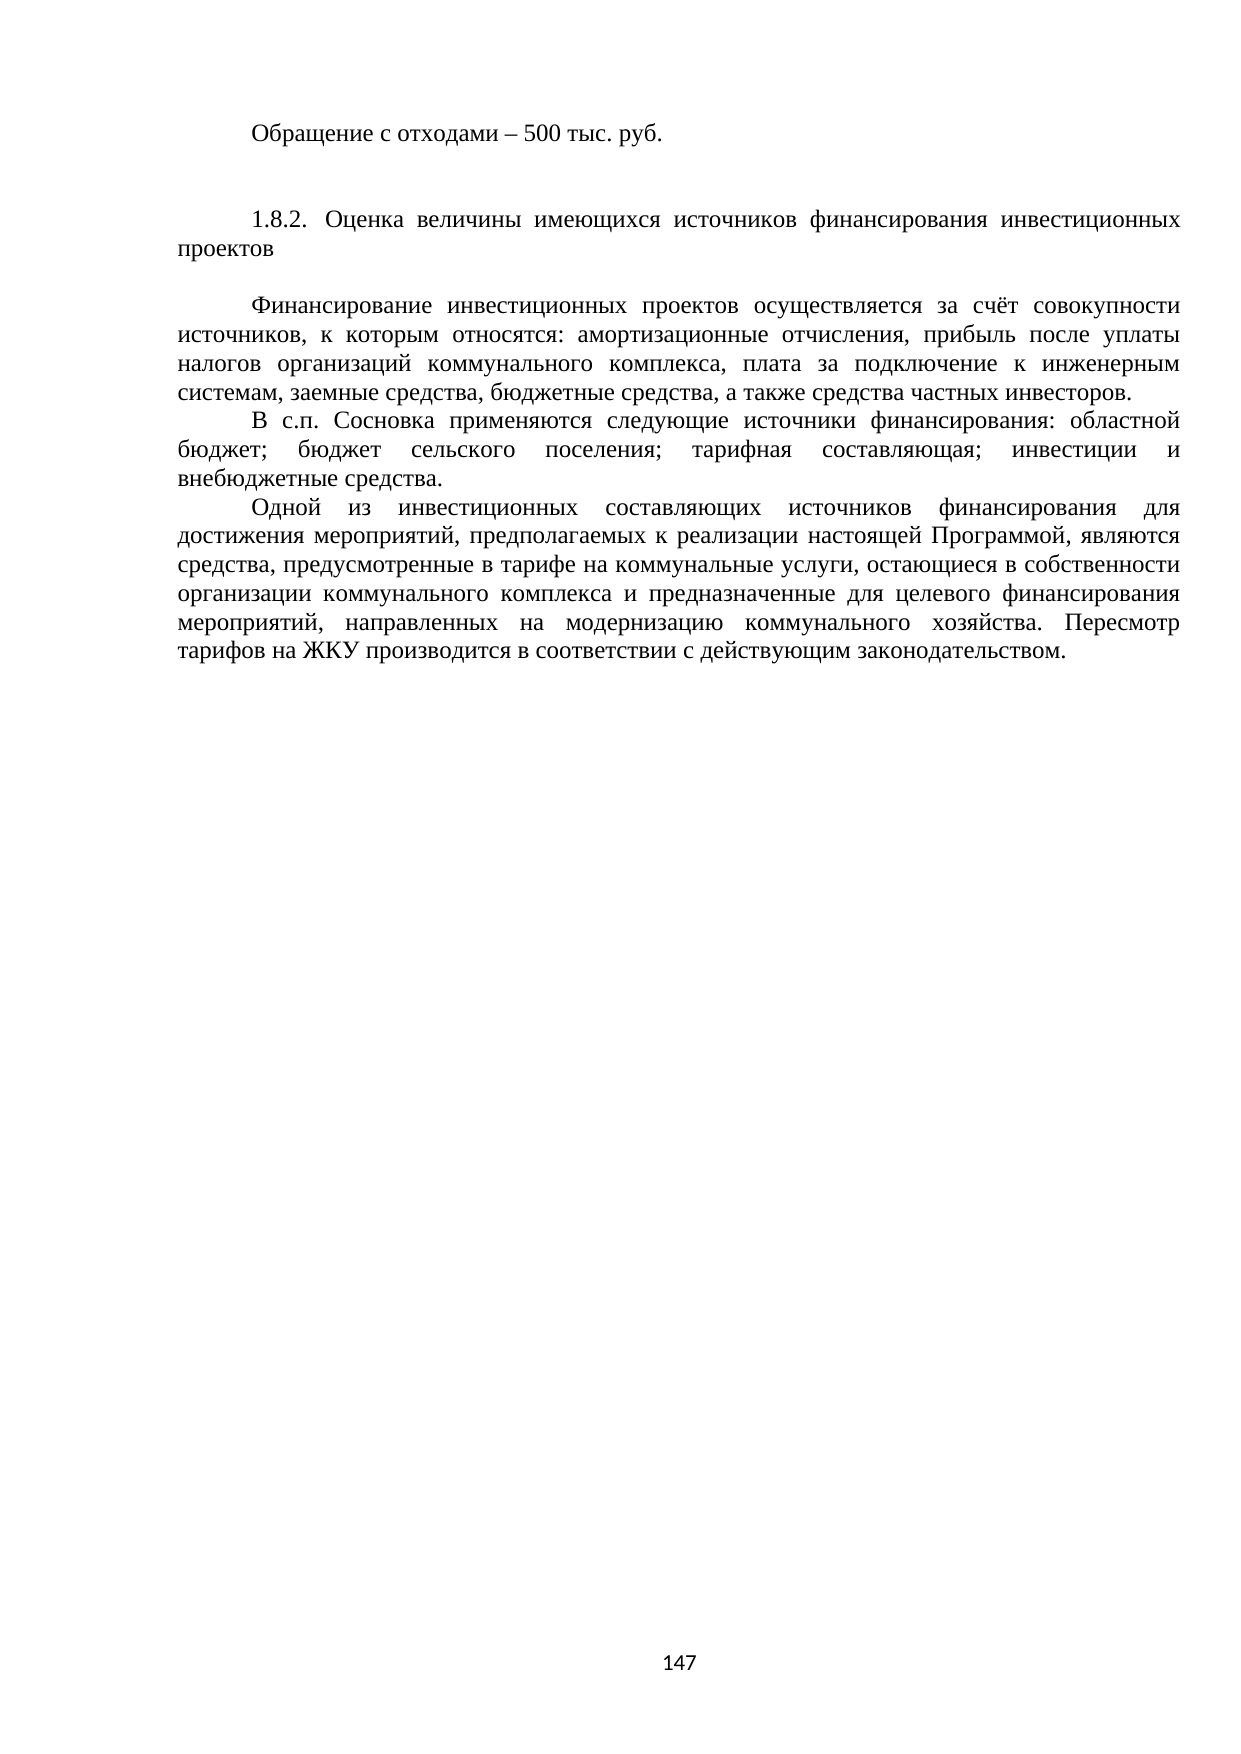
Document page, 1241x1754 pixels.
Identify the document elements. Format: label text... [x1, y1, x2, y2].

text Финансирование инвестиционных проектов осуществляется за счёт совокупности источников, к которым относятся: амортизационные отчисления, прибыль после уплаты налогов организаций коммунального комплекса, плата за подключение к инженерным системам, заемные средства, бюджетные средства, а также средства частных инвесторов. [177, 291, 1181, 406]
text Одной из инвестиционных составляющих источников финансирования для достижения мероприятий, предполагаемых к реализации настоящей Программой, являются средства, предусмотренные в тарифе на коммунальные услуги, остающиеся в собственности организации коммунального комплекса и предназначенные для целевого финансирования мероприятий, направленных на модернизацию коммунального хозяйства. Пересмотр тарифов на ЖКУ производится в соответствии с действующим законодательством. [177, 492, 1181, 664]
list Оценка величины имеющихся источников финансирования инвестиционных проектов [177, 204, 1181, 262]
text В с.п. Сосновка применяются следующие источники финансирования: областной бюджет; бюджет сельского поселения; тарифная составляющая; инвестиции и внебюджетные средства. [177, 406, 1181, 492]
text Обращение с отходами – 500 тыс. руб. [177, 118, 1181, 147]
